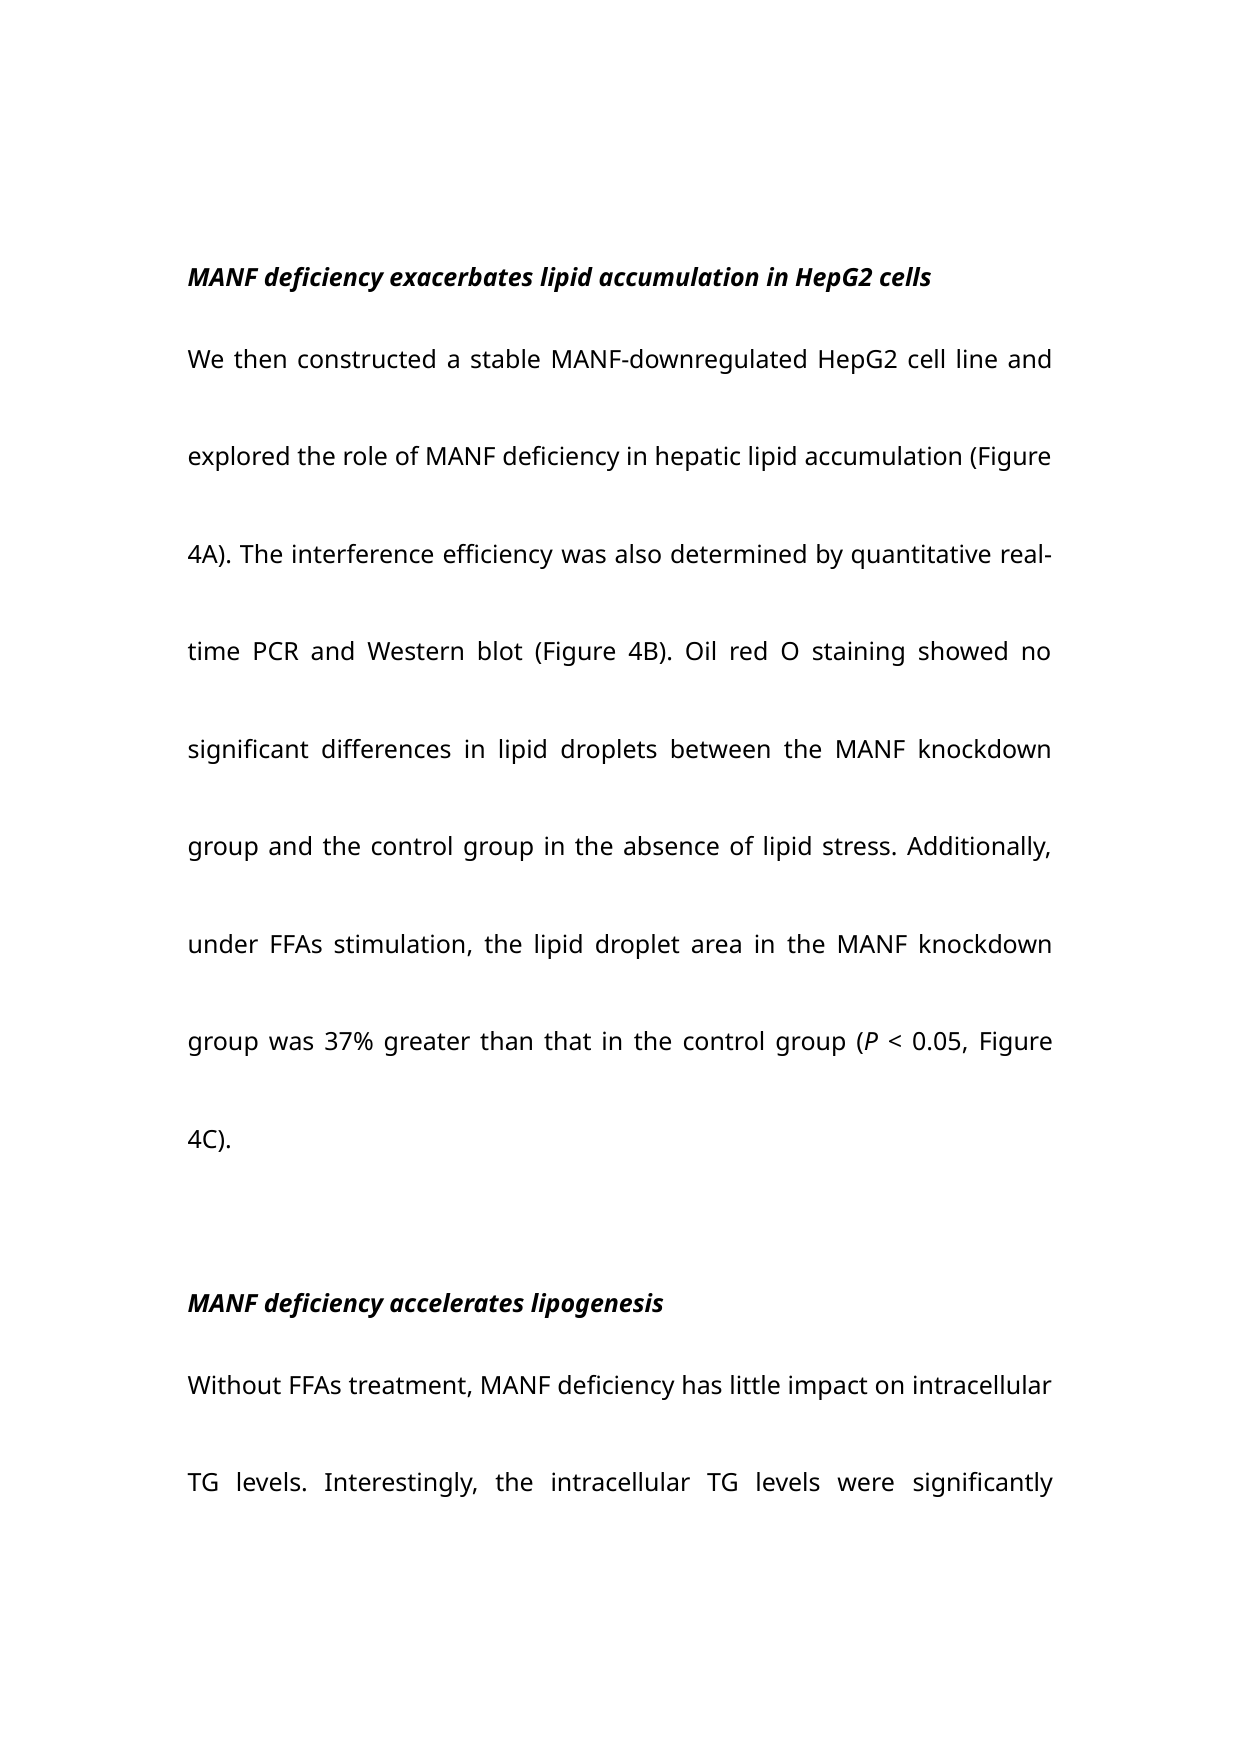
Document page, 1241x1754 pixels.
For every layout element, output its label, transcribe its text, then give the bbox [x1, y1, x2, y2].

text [187, 1352, 1053, 1514]
text We then constructed a stable MANF-downregulated HepG2 cell line and explored the role of MANF deficiency in hepatic lipid accumulation (Figure 4A). The interference efficiency was also determined by quantitative real-time PCR and Western blot (Figure 4B). Oil red O staining showed no significant differences in lipid droplets between the MANF knockdown group and the control group in the absence of lipid stress. Additionally, under FFAs stimulation, the lipid droplet area in the MANF knockdown group was 37% greater than that in the control group (P < 0.05, Figure 4C). [187, 326, 1053, 1171]
text MANF deficiency accelerates lipogenesis [187, 1270, 1053, 1335]
text MANF deficiency exacerbates lipid accumulation in HepG2 cells [187, 244, 1053, 309]
